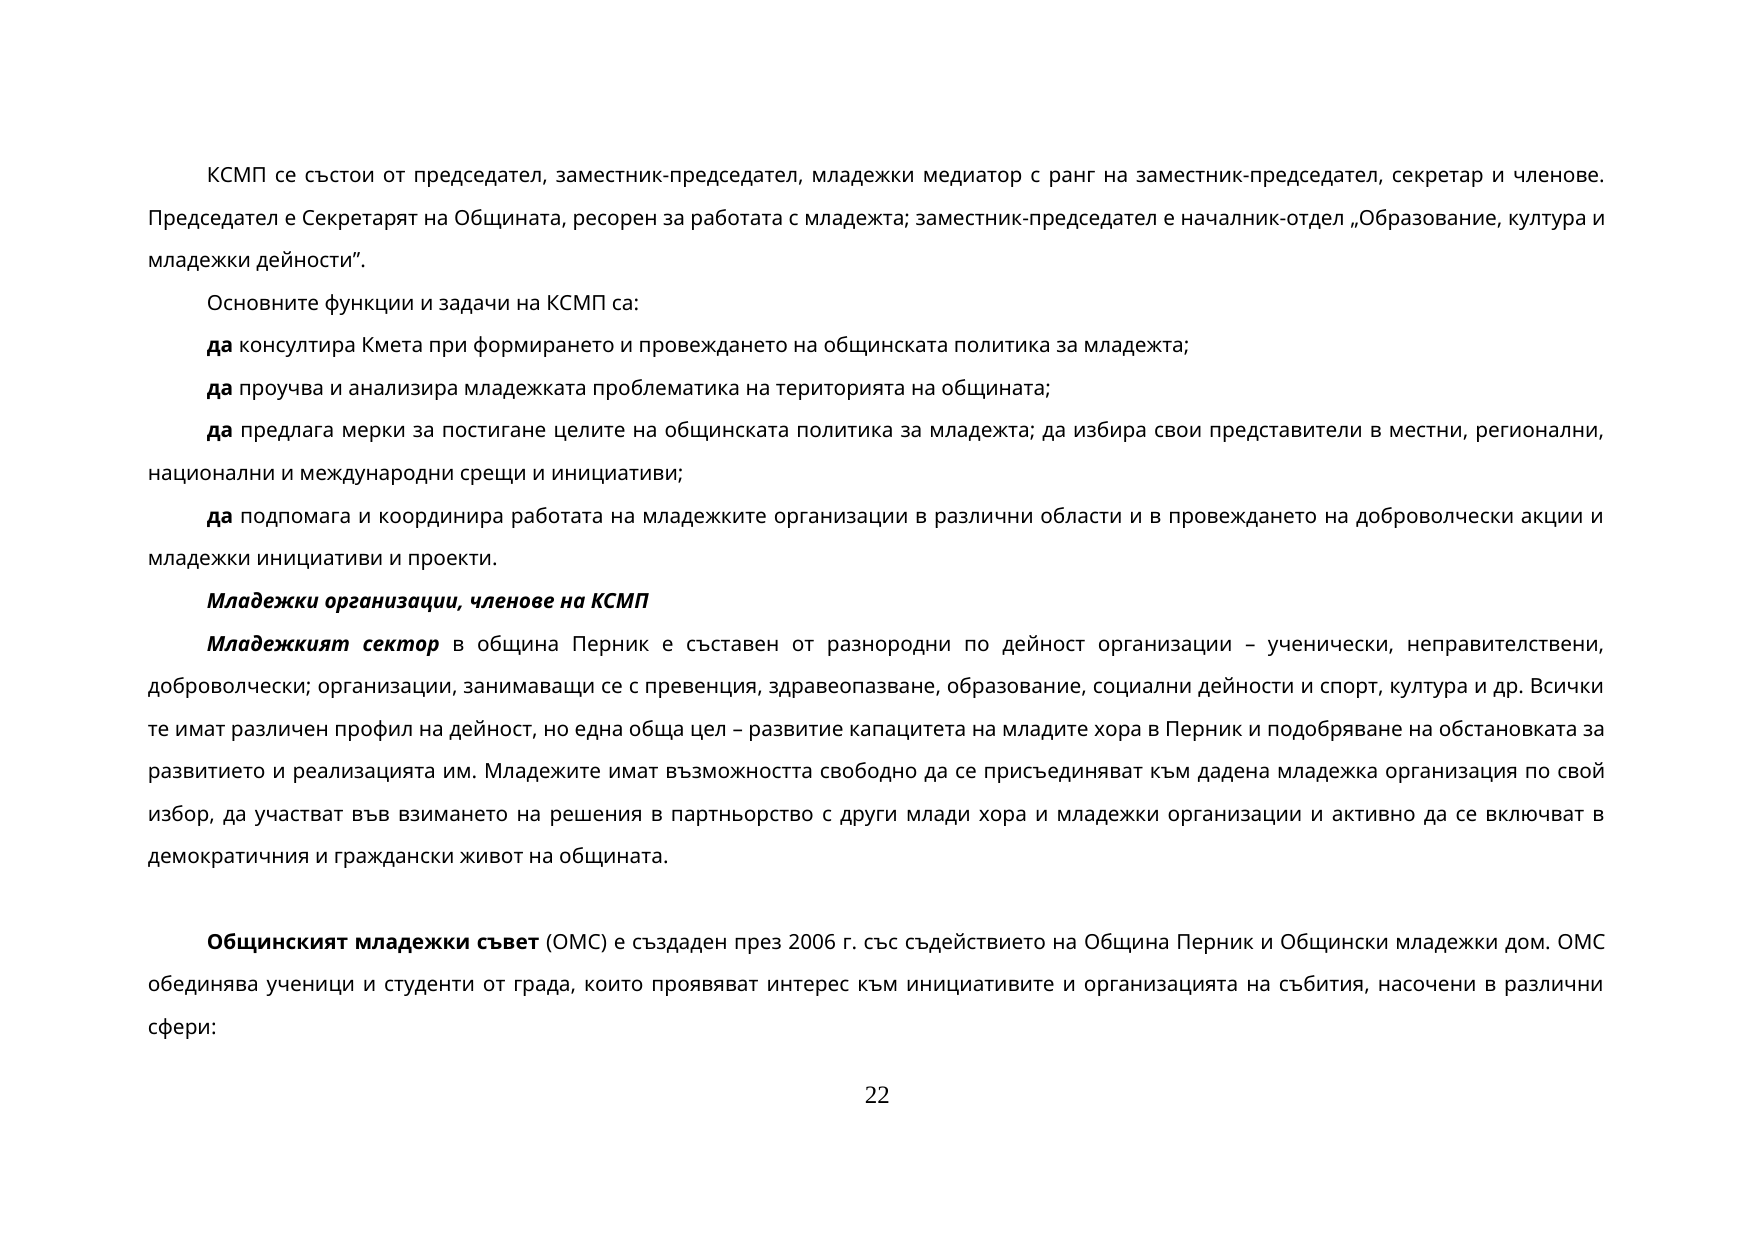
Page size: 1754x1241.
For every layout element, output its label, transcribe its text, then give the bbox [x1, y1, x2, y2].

text да подпомага и координира работата на младежките организации в различни области и в провеждането на доброволчески акции и младежки инициативи и проекти. [148, 501, 1606, 572]
text Младежки организации, членове на КСМП [148, 586, 1606, 614]
text да проучва и анализира младежката проблематика на територията на общината; [148, 373, 1606, 401]
text Общинският младежки съвет (ОМС) е създаден през 2006 г. със съдействието на Община Перник и Общински младежки дом. ОМС обединява ученици и студенти от града, които проявяват интерес към инициативите и организацията на събития, насочени в различни сфери: [148, 927, 1606, 1041]
text КСМП се състои от председател, заместник-председател, младежки медиатор с ранг на заместник-председател, секретар и членове. Председател е Секретарят на Общината, ресорен за работата с младежта; заместник-председател е началник-отдел „Образование, култура и младежки дейности”. [148, 160, 1606, 274]
text да предлага мерки за постигане целите на общинската политика за младежта; да избира свои представители в местни, регионални, национални и международни срещи и инициативи; [148, 416, 1606, 487]
text Основните функции и задачи на КСМП са: [148, 288, 1606, 316]
text да консултира Кмета при формирането и провеждането на общинската политика за младежта; [148, 330, 1606, 359]
text Младежкият сектор в община Перник е съставен от разнородни по дейност организации – ученически, неправителствени, доброволчески; организации, занимаващи се с превенция, здравеопазване, образование, социални дейности и спорт, култура и др. Всички те имат различен профил на дейност, но една обща цел – развитие капацитета на младите хора в Перник и подобряване на обстановката за развитието и реализацията им. Младежите имат възможността свободно да се присъединяват към дадена младежка организация по свой избор, да участват във взимането на решения в партньорство с други млади хора и младежки организации и активно да се включват в демократичния и граждански живот на общината. [148, 629, 1606, 870]
